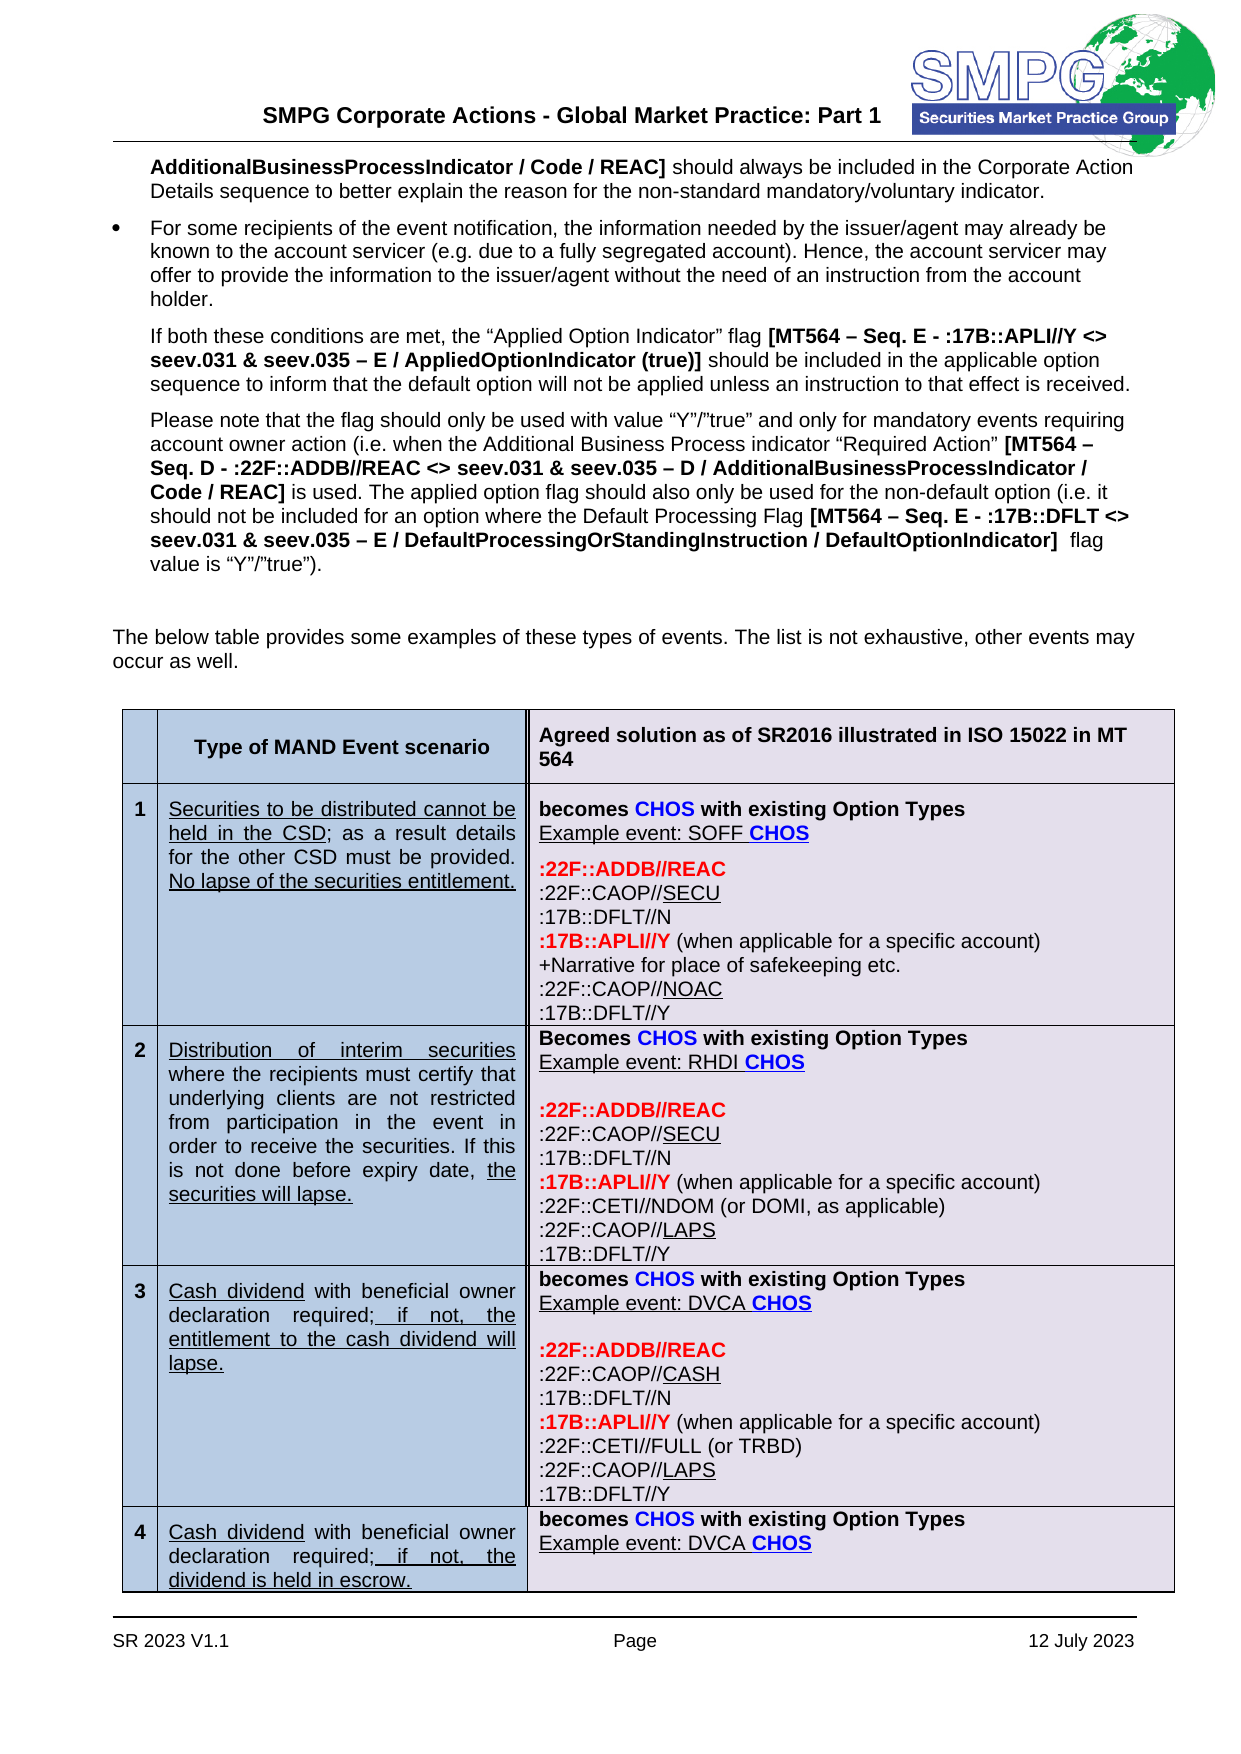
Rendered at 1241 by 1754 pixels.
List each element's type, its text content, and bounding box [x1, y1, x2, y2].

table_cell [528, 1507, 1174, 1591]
text Please note that the flag should only be used with value “Y”/”true” and only for mandatory events requiring account owner action (i.e. when the Additional Business Process indicator “Required Action” [MT564 – Seq. D - :22F::ADDB//REAC <> seev.031 & seev.035 – D / AdditionalBusinessProcessIndicator / Code / REAC] is used. The applied option flag should also only be used for the non-default option (i.e. it should not be included for an option where the Default Processing Flag [MT564 – Seq. E - :17B::DFLT <> seev.031 & seev.035 – E / DefaultProcessingOrStandingInstruction / DefaultOptionIndicator] flag value is “Y”/”true”). [150, 408, 1137, 576]
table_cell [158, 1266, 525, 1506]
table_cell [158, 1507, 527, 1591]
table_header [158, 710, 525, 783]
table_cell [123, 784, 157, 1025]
text If both these conditions are met, the “Applied Option Indicator” flag [MT564 – Seq. E - :17B::APLI//Y <> seev.031 & seev.035 – E / AppliedOptionIndicator (true)] should be included in the applicable option sequence to inform that the default option will not be applied unless an instruction to that effect is received. [150, 324, 1137, 396]
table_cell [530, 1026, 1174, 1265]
picture [911, 14, 1216, 157]
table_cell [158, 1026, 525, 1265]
text The below table provides some examples of these types of events. The list is not exhaustive, other events may occur as well. [112, 625, 1137, 673]
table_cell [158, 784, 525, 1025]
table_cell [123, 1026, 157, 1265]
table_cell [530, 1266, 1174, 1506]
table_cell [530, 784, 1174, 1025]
list For some recipients of the event notification, the information needed by the issuer/agent may already be known to the account servicer (e.g. due to a fully segregated account). Hence, the account servicer may offer to provide the information to the issuer/agent without the need of an instruction from the account holder. [112, 215, 1137, 311]
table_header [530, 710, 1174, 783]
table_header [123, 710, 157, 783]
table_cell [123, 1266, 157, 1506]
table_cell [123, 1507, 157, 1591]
